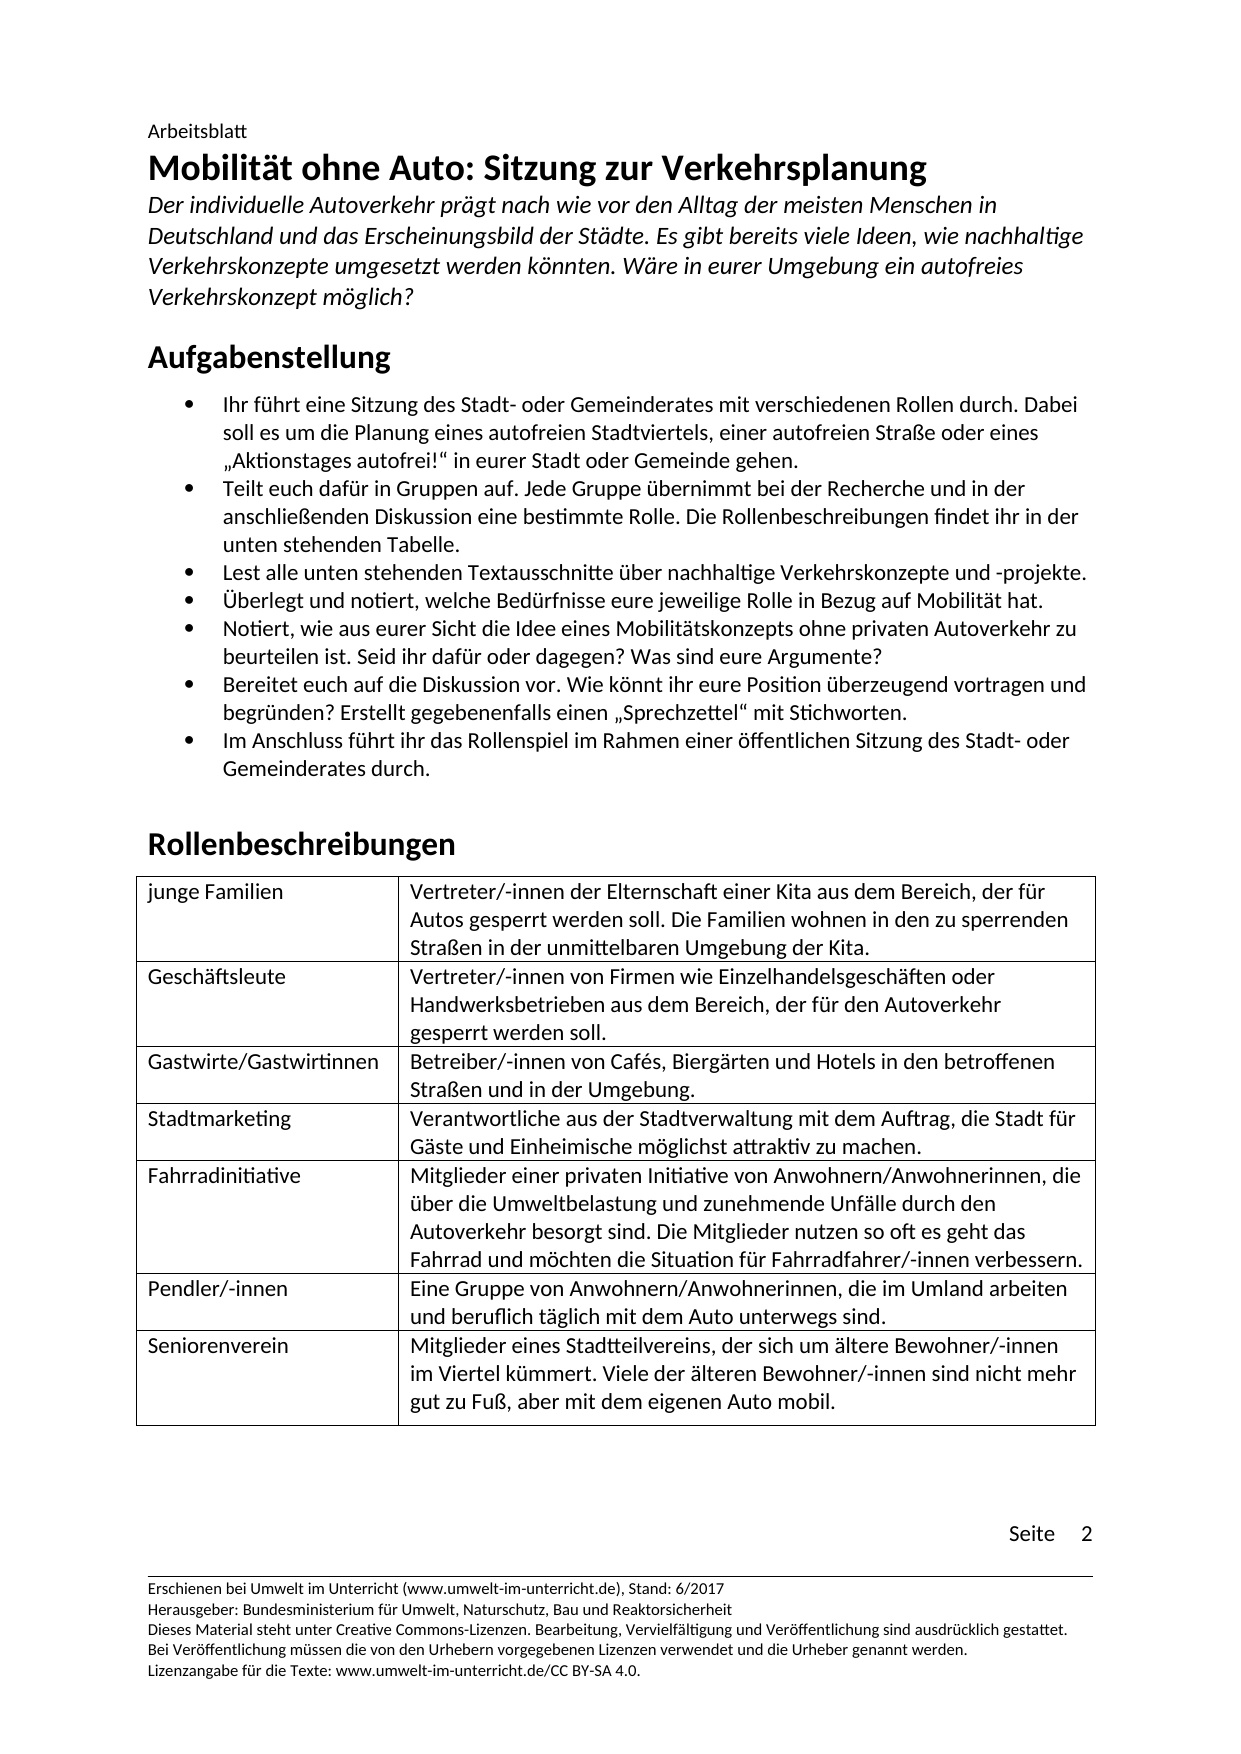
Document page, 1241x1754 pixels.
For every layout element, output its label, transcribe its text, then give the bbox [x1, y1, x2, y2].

text Arbeitsblatt [148, 118, 1093, 143]
table_header Vertreter/-innen der Elternschaft einer Kita aus dem Bereich, der für Autos gesperrt werden soll. Die Familien wohnen in den zu sperrenden Straßen in der unmittelbaren Umgebung der Kita. [399, 877, 1095, 961]
table_cell Vertreter/-innen von Firmen wie Einzelhandelsgeschäften oder Handwerksbetrieben aus dem Bereich, der für den Autoverkehr gesperrt werden soll. [399, 962, 1095, 1046]
table_header junge Familien [137, 877, 398, 961]
table_cell Betreiber/-innen von Cafés, Biergärten und Hotels in den betroffenen Straßen und in der Umgebung. [399, 1047, 1095, 1103]
table_cell Verantwortliche aus der Stadtverwaltung mit dem Auftrag, die Stadt für Gäste und Einheimische möglichst attraktiv zu machen. [399, 1104, 1095, 1160]
list Notiert, wie aus eurer Sicht die Idee eines Mobilitätskonzepts ohne privaten Autoverkehr zu beurteilen ist. Seid ihr dafür oder dagegen? Was sind eure Argumente? [185, 614, 1093, 670]
list Bereitet euch auf die Diskussion vor. Wie könnt ihr eure Position überzeugend vortragen und begründen? Erstellt gegebenenfalls einen „Sprechzettel“ mit Stichworten. [185, 670, 1093, 726]
subtitle Rollenbeschreibungen [148, 822, 1093, 863]
list Im Anschluss führt ihr das Rollenspiel im Rahmen einer öffentlichen Sitzung des Stadt- oder Gemeinderates durch. [185, 726, 1093, 782]
table_cell Stadtmarketing [137, 1104, 398, 1160]
subtitle Mobilität ohne Auto: Sitzung zur Verkehrsplanung [148, 143, 1093, 189]
list Teilt euch dafür in Gruppen auf. Jede Gruppe übernimmt bei der Recherche und in der anschließenden Diskussion eine bestimmte Rolle. Die Rollenbeschreibungen findet ihr in der unten stehenden Tabelle. [185, 474, 1093, 558]
table_cell Geschäftsleute [137, 962, 398, 1046]
list Überlegt und notiert, welche Bedürfnisse eure jeweilige Rolle in Bezug auf Mobilität hat. [185, 586, 1093, 614]
table_cell Seniorenverein [137, 1331, 398, 1425]
list Lest alle unten stehenden Textausschnitte über nachhaltige Verkehrskonzepte und -projekte. [185, 558, 1093, 586]
table_cell Mitglieder einer privaten Initiative von Anwohnern/Anwohnerinnen, die über die Umweltbelastung und zunehmende Unfälle durch den Autoverkehr besorgt sind. Die Mitglieder nutzen so oft es geht das Fahrrad und möchten die Situation für Fahrradfahrer/-innen verbessern. [399, 1161, 1095, 1273]
table_cell Eine Gruppe von Anwohnern/Anwohnerinnen, die im Umland arbeiten und beruflich täglich mit dem Auto unterwegs sind. [399, 1274, 1095, 1330]
table_cell Mitglieder eines Stadtteilvereins, der sich um ältere Bewohner/-innen im Viertel kümmert. Viele der älteren Bewohner/-innen sind nicht mehr gut zu Fuß, aber mit dem eigenen Auto mobil. [399, 1331, 1095, 1425]
table_cell Pendler/-innen [137, 1274, 398, 1330]
text Der individuelle Autoverkehr prägt nach wie vor den Alltag der meisten Menschen in Deutschland und das Erscheinungsbild der Städte. Es gibt bereits viele Ideen, wie nachhaltige Verkehrskonzepte umgesetzt werden könnten. Wäre in eurer Umgebung ein autofreies Verkehrskonzept möglich? [148, 189, 1093, 311]
table_cell Fahrradinitiative [137, 1161, 398, 1273]
list Ihr führt eine Sitzung des Stadt- oder Gemeinderates mit verschiedenen Rollen durch. Dabei soll es um die Planung eines autofreien Stadtviertels, einer autofreien Straße oder eines „Aktionstages autofrei!“ in eurer Stadt oder Gemeinde gehen. [185, 390, 1093, 474]
subtitle Aufgabenstellung [148, 336, 1093, 377]
table_cell Gastwirte/Gastwirtinnen [137, 1047, 398, 1103]
